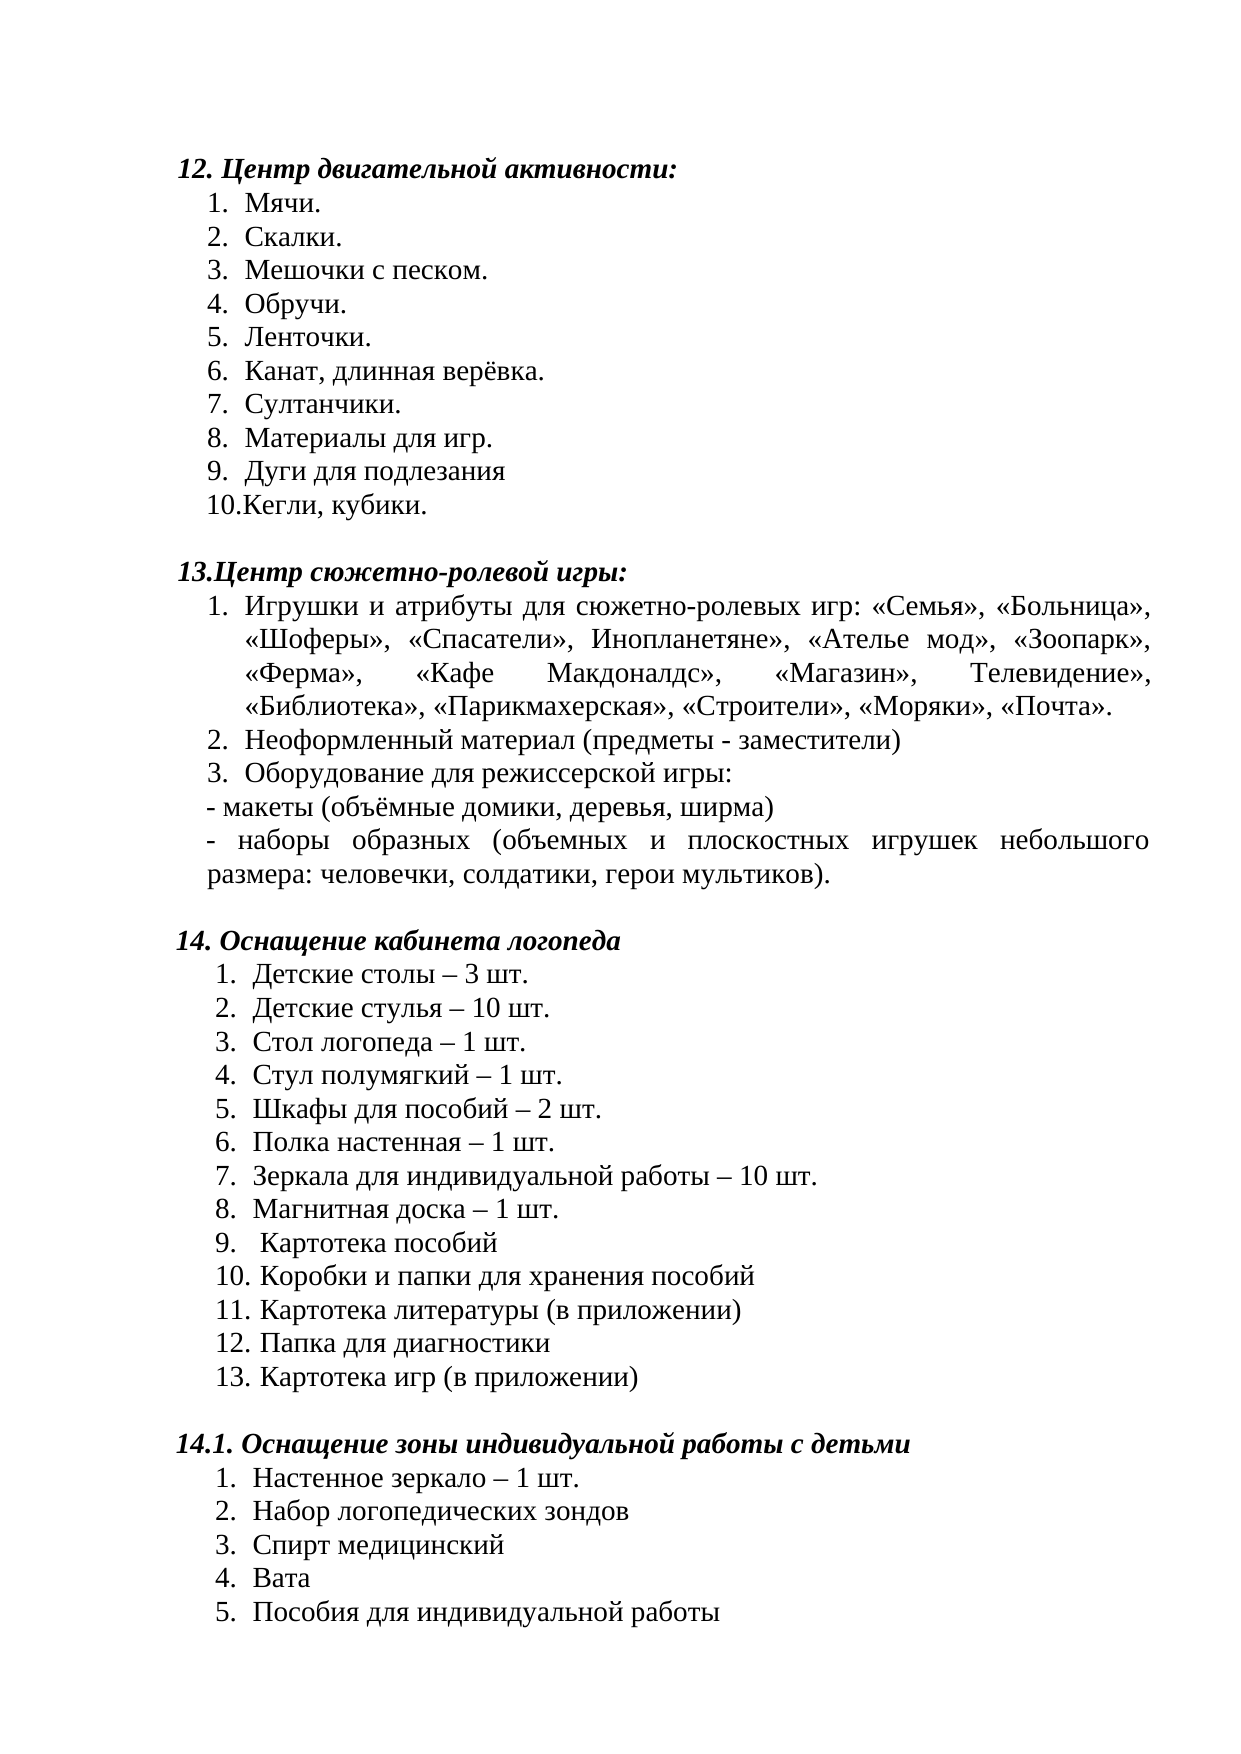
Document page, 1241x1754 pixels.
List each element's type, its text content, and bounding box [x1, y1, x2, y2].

list Оборудование для режиссерской игры: [207, 755, 1152, 789]
text 14. Оснащение кабинета логопеда [176, 923, 1150, 957]
list Магнитная доска – 1 шт. [215, 1191, 1152, 1225]
list Дуги для подлезания [207, 453, 1152, 487]
list Неоформленный материал (предметы - заместители) [207, 722, 1152, 755]
text - наборы образных (объемных и плоскостных игрушек небольшого размера: человечки, солдатики, герои мультиков). [206, 822, 1150, 889]
list Стол логопеда – 1 шт. [215, 1024, 1152, 1057]
list Мячи. [207, 185, 1152, 219]
list Картотека пособий [215, 1225, 1152, 1258]
text 12. Центр двигательной активности: [177, 152, 1150, 185]
list Набор логопедических зондов [215, 1493, 1152, 1527]
list Стул полумягкий – 1 шт. [215, 1057, 1152, 1091]
list Картотека игр (в приложении) [215, 1359, 1152, 1393]
list Игрушки и атрибуты для сюжетно-ролевых игр: «Семья», «Больница», «Шоферы», «Спасатели», Инопланетяне», «Ателье мод», «Зоопарк», «Ферма», «Кафе Макдоналдс», «Магазин», Телевидение», «Библиотека», «Парикмахерская», «Строители», «Моряки», «Почта». [207, 588, 1152, 722]
list Обручи. [207, 286, 1152, 319]
list Спирт медицинский [215, 1527, 1152, 1560]
list Султанчики. [207, 386, 1152, 420]
list Вата [215, 1560, 1152, 1594]
list Канат, длинная верёвка. [207, 353, 1152, 386]
list Шкафы для пособий – 2 шт. [215, 1091, 1152, 1124]
list Коробки и папки для хранения пособий [215, 1258, 1152, 1292]
list Пособия для индивидуальной работы [215, 1594, 1152, 1627]
list Скалки. [207, 219, 1152, 252]
list Материалы для игр. [207, 420, 1152, 453]
text - макеты (объёмные домики, деревья, ширма) [206, 789, 1150, 822]
list Полка настенная – 1 шт. [215, 1124, 1152, 1158]
list Ленточки. [207, 319, 1152, 353]
text 14.1. Оснащение зоны индивидуальной работы с детьми [176, 1426, 1150, 1460]
list Зеркала для индивидуальной работы – 10 шт. [215, 1158, 1152, 1191]
text 10.Кегли, кубики. [206, 487, 1150, 521]
list Детские столы – 3 шт. [215, 957, 1152, 990]
list Настенное зеркало – 1 шт. [215, 1460, 1152, 1493]
list Детские стулья – 10 шт. [215, 990, 1152, 1024]
text 13.Центр сюжетно-ролевой игры: [177, 554, 1150, 588]
list Папка для диагностики [215, 1326, 1152, 1359]
list Мешочки с песком. [207, 252, 1152, 286]
list Картотека литературы (в приложении) [215, 1292, 1152, 1326]
